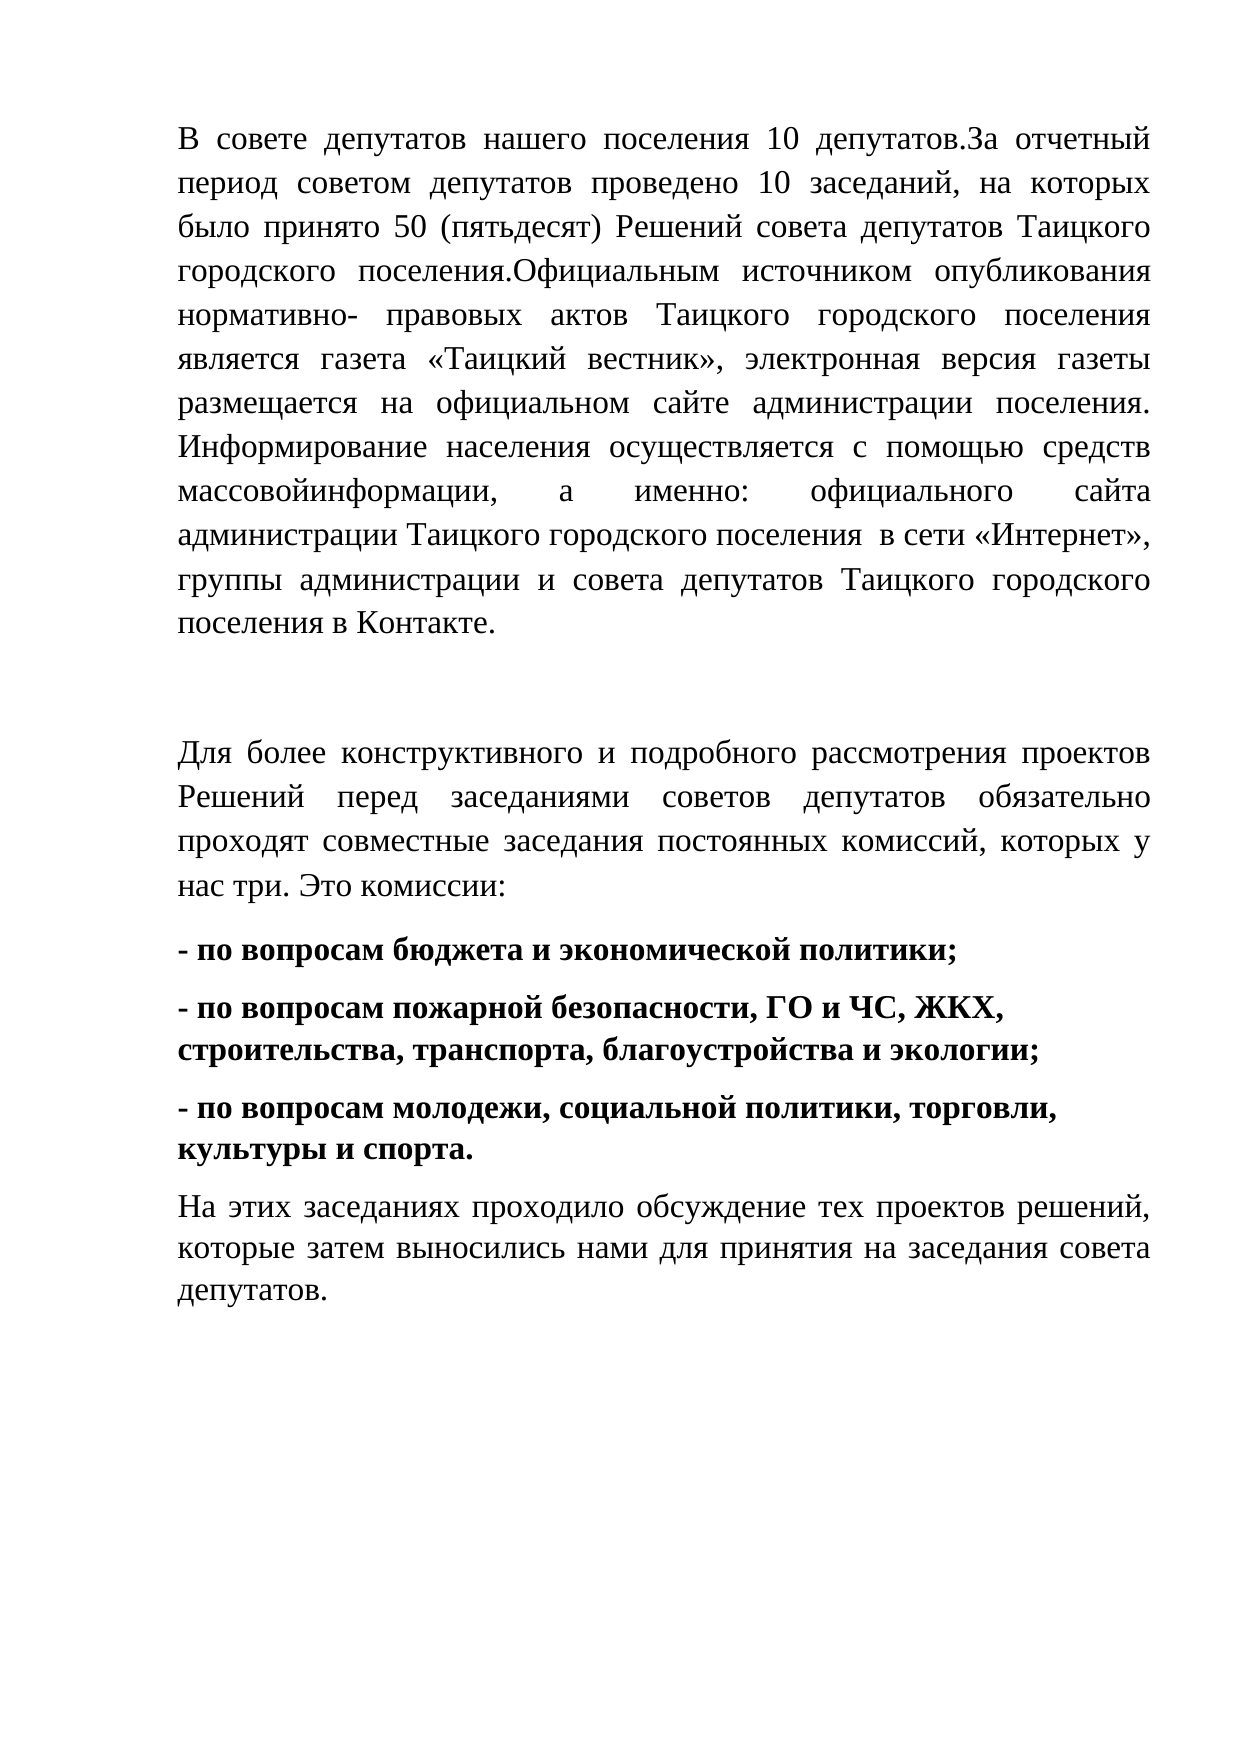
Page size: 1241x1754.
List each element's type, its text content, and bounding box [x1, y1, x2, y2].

text Для более конструктивного и подробного рассмотрения проектов Решений перед заседаниями советов депутатов обязательно проходят совместные заседания постоянных комиссий, которых у нас три. Это комиссии: [177, 733, 1152, 903]
text - по вопросам молодежи, социальной политики, торговли, культуры и спорта. [177, 1087, 1152, 1167]
text В совете депутатов нашего поселения 10 депутатов.За отчетный период советом депутатов проведено 10 заседаний, на которых было принято 50 (пятьдесят) Решений совета депутатов Таицкого городского поселения.Официальным источником опубликования нормативно- правовых актов Таицкого городского поселения является газета «Таицкий вестник», электронная версия газеты размещается на официальном сайте администрации поселения. Информирование населения осуществляется с помощью средств массовойинформации, а именно: официального сайта администрации Таицкого городского поселения в сети «Интернет», группы администрации и совета депутатов Таицкого городского поселения в Контакте. [177, 118, 1152, 641]
text На этих заседаниях проходило обсуждение тех проектов решений, которые затем выносились нами для принятия на заседания совета депутатов. [177, 1186, 1152, 1307]
text - по вопросам бюджета и экономической политики; [177, 930, 1152, 968]
text - по вопросам пожарной безопасности, ГО и ЧС, ЖКХ, строительства, транспорта, благоустройства и экологии; [177, 988, 1152, 1067]
